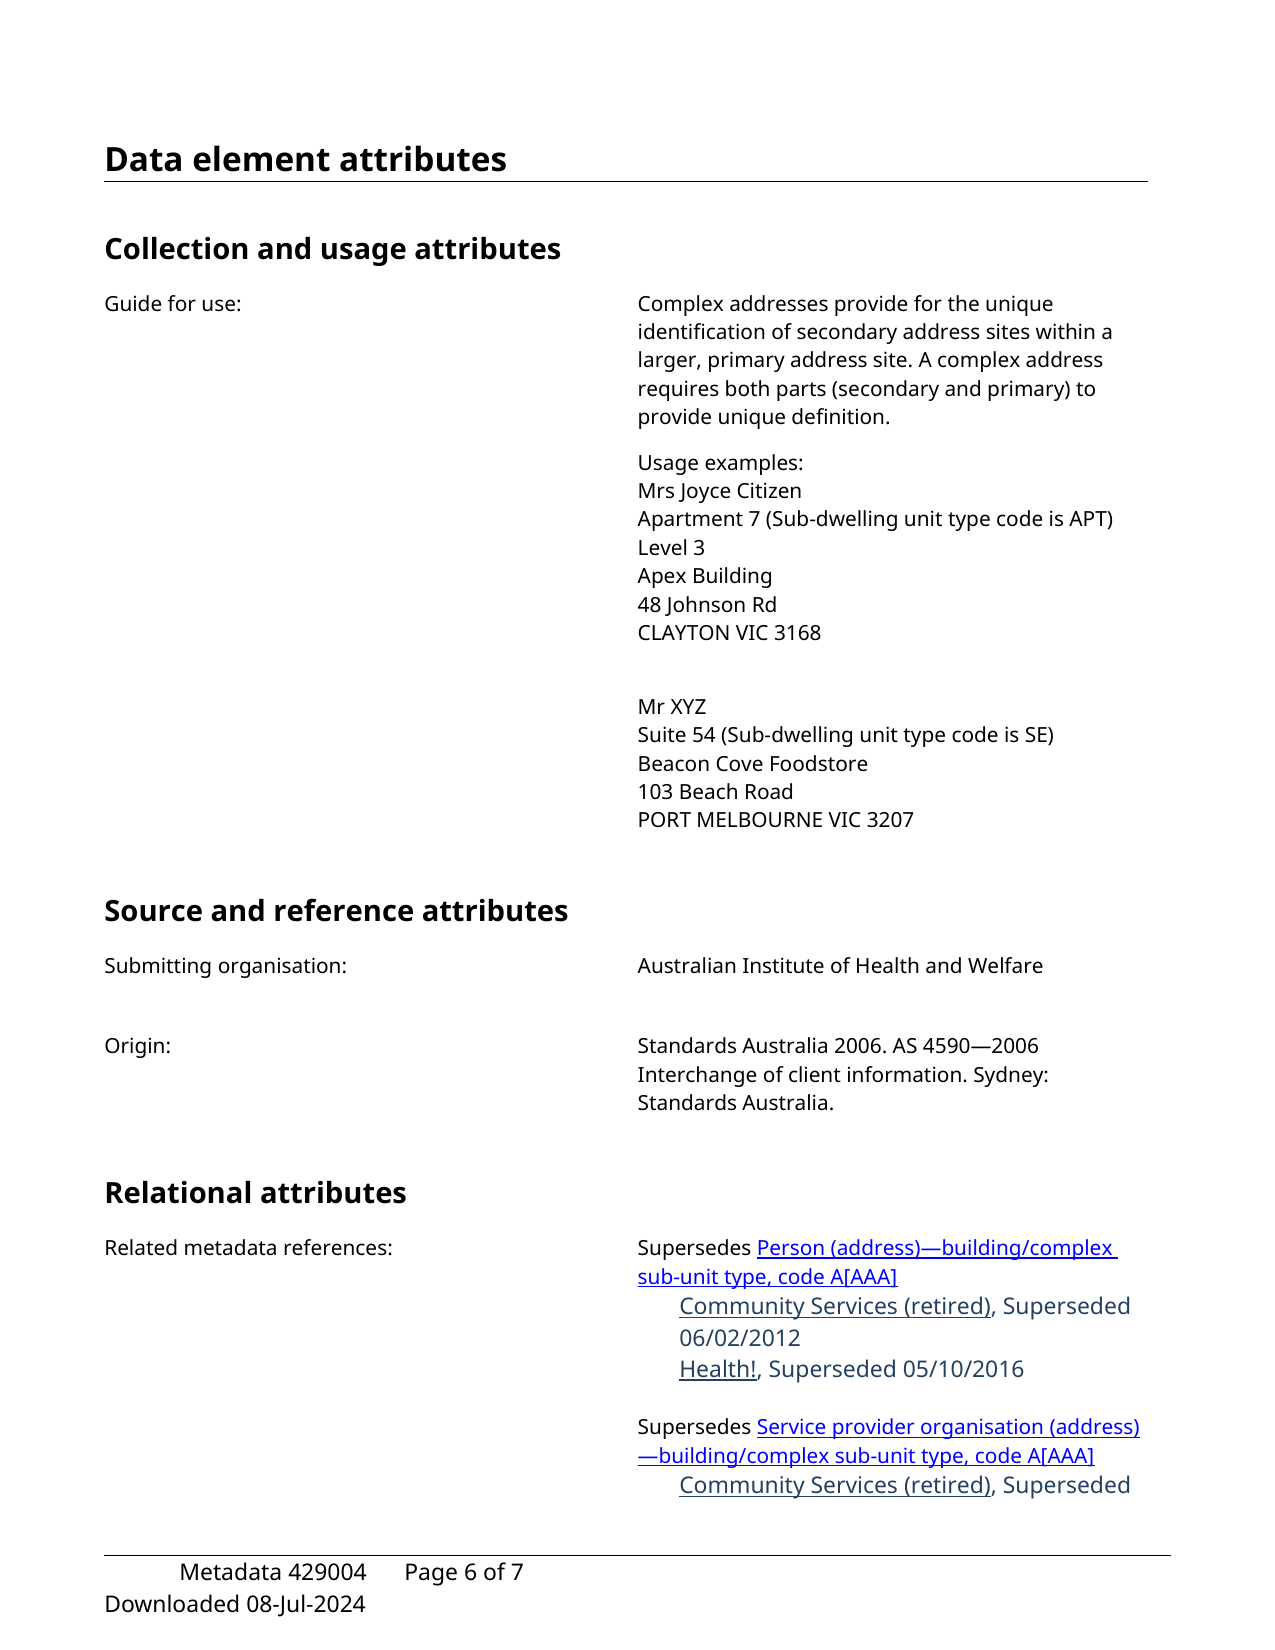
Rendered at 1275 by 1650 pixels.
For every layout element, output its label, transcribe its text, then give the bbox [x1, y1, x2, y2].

table_cell Origin: [93, 1021, 626, 1127]
table_cell Complex addresses provide for the unique identification of secondary address sites within a larger, primary address site. A complex address requires both parts (secondary and primary) to provide unique definition. Usage examples: Mrs Joyce Citizen Apartment 7 (Sub-dwelling unit type code is APT) Level 3 Apex Building 48 Johnson Rd CLAYTON VIC 3168 Mr XYZ Suite 54 (Sub-dwelling unit type code is SE) Beacon Cove Foodstore 103 Beach Road PORT MELBOURNE VIC 3207 [626, 278, 1159, 844]
table_cell Australian Institute of Health and Welfare [626, 940, 1159, 1021]
table_cell Guide for use: [93, 278, 626, 844]
table_cell Submitting organisation: [93, 940, 626, 1021]
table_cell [93, 1223, 626, 1511]
table_cell Relational attributes [93, 1127, 1159, 1223]
table_cell Standards Australia 2006. AS 4590—2006 Interchange of client information. Sydney: Standards Australia. [626, 1021, 1159, 1127]
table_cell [626, 1223, 1159, 1511]
table_cell Collection and usage attributes [93, 183, 1159, 278]
table_cell Source and reference attributes [93, 844, 1159, 940]
table_header Data element attributes [93, 110, 1159, 182]
